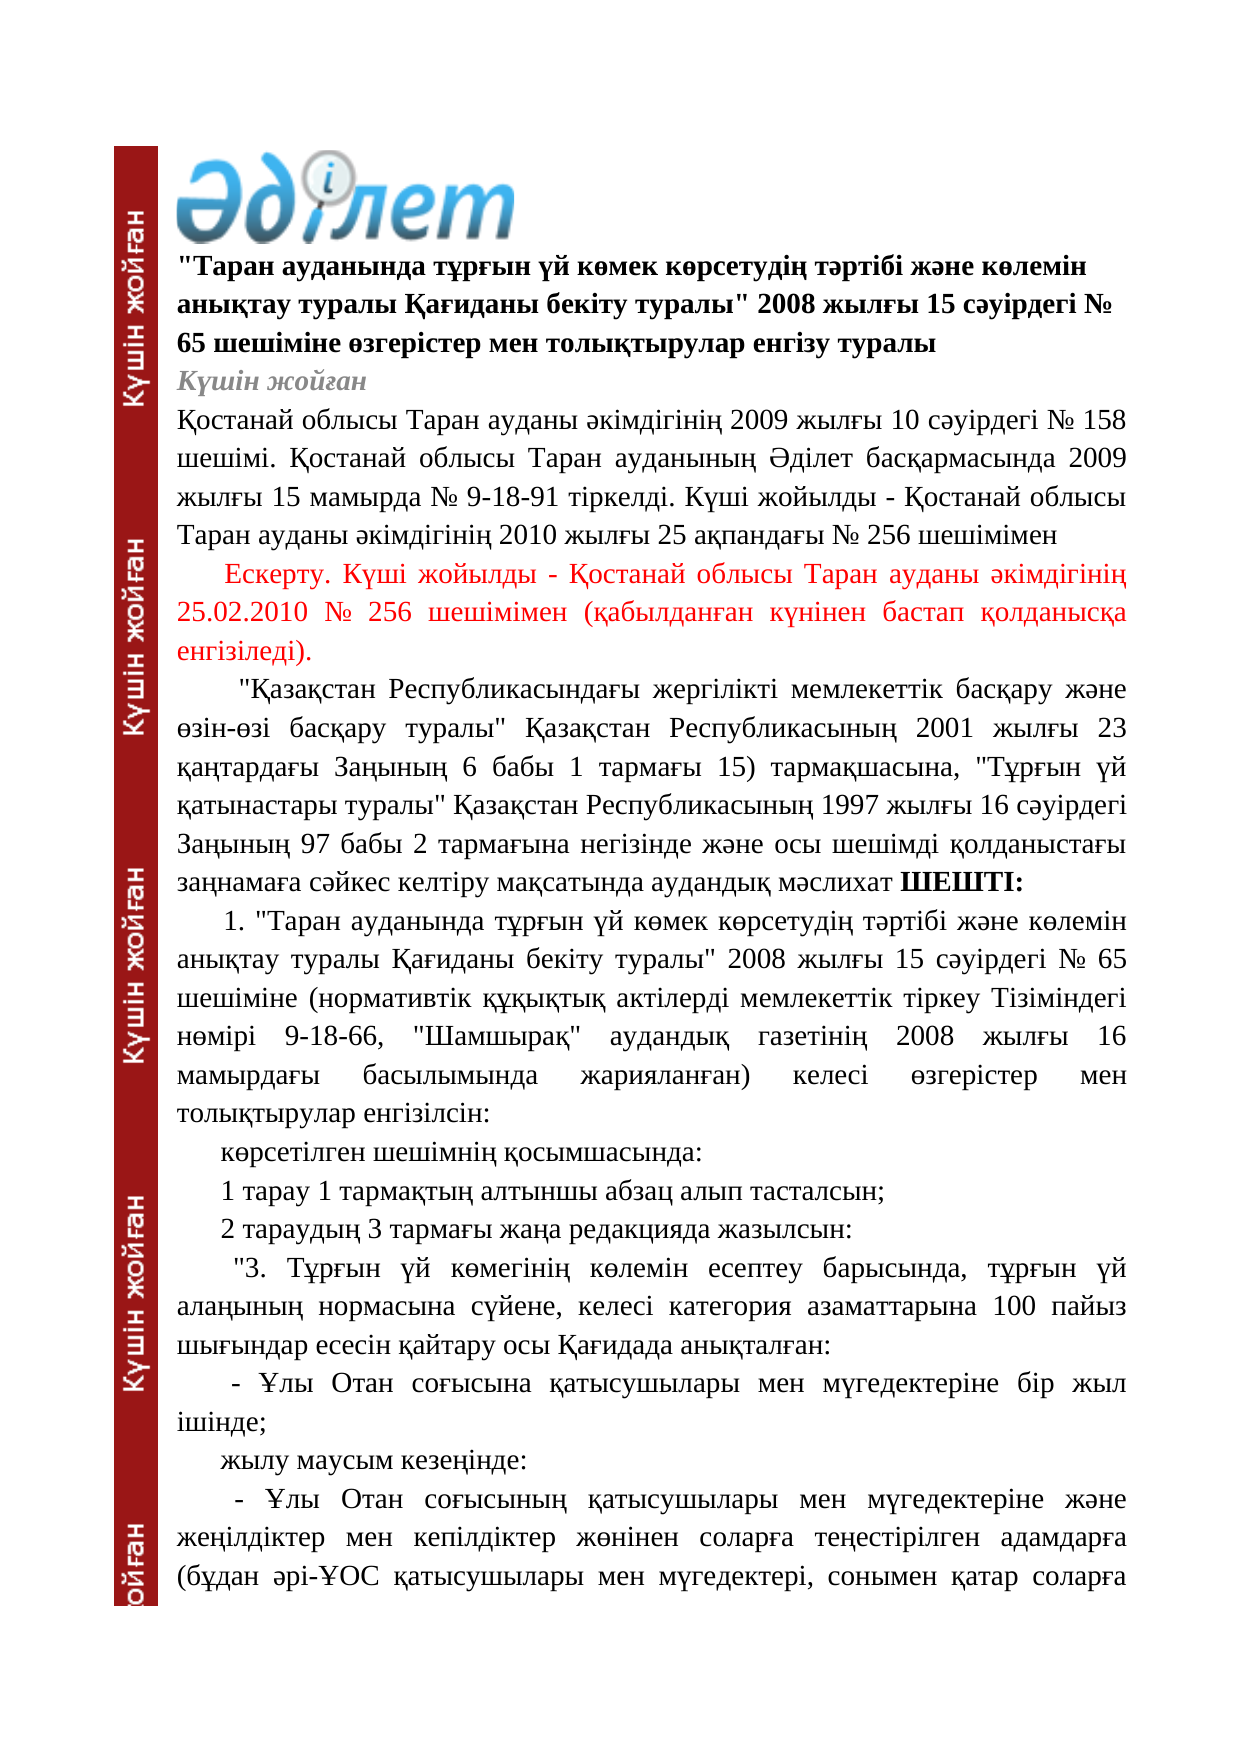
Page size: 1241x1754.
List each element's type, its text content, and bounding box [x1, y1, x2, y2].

picture [114, 551, 158, 556]
text 1. "Таран ауданында тұрғын үй көмек көрсетудің тәртібі және көлемін анықтау туралы Қағиданы бекіту туралы" 2008 жылғы 15 сәуірдегі № 65 шешіміне (нормативтік құқықтық актілерді мемлекеттік тіркеу Тізіміндегі нөмірі 9-18-66, "Шамшырақ" аудандық газетінің 2008 жылғы 16 мамырдағы басылымында жарияланған) келесі өзгерістер мен толықтырулар енгізілсін: [112, 903, 1128, 1129]
picture [114, 1360, 158, 1365]
picture [114, 397, 158, 402]
text - Ұлы Отан соғысына қатысушылары мен мүгедектеріне бір жыл ішінде; [112, 1365, 1128, 1437]
text көрсетілген шешімнің қосымшасында: [112, 1134, 1128, 1168]
picture [114, 898, 158, 903]
picture [114, 358, 158, 363]
text Күшін жойған [112, 363, 1128, 397]
picture [176, 150, 515, 244]
picture [114, 1129, 158, 1134]
text 1 тарау 1 тармақтың алтыншы абзац алып тасталсын; [112, 1173, 1128, 1206]
picture [114, 1206, 158, 1211]
picture [114, 1592, 158, 1606]
text "Қазақстан Республикасындағы жергілікті мемлекеттік басқару және өзін-өзі басқару туралы" Қазақстан Республикасының 2001 жылғы 23 қаңтардағы Заңының 6 бабы 1 тармағы 15) тармақшасына, "Тұрғын үй қатынастары туралы" Қазақстан Республикасының 1997 жылғы 16 сәуірдегі Заңының 97 бабы 2 тармағына негізінде және осы шешімді қолданыстағы заңнамаға сәйкес келтіру мақсатында аудандық мәслихат ШЕШТІ: [112, 672, 1128, 898]
picture [114, 1476, 158, 1481]
text Қостанай облысы Таран ауданы әкімдігінің 2009 жылғы 10 сәуірдегі № 158 шешімі. Қостанай облысы Таран ауданының Әділет басқармасында 2009 жылғы 15 мамырда № 9-18-91 тіркелді. Күші жойылды - Қостанай облысы Таран ауданы әкімдігінің 2010 жылғы 25 ақпандағы № 256 шешімімен [112, 402, 1128, 551]
picture [114, 667, 158, 672]
text "3. Тұрғын үй көмегінің көлемін есептеу барысында, тұрғын үй алаңының нормасына сүйене, келесі категория азаматтарына 100 пайыз шығындар есесін қайтару осы Қағидада анықталған: [112, 1250, 1128, 1360]
text "Таран ауданында тұрғын үй көмек көрсетудің тәртібі және көлемін анықтау туралы Қағиданы бекіту туралы" 2008 жылғы 15 сәуірдегі № 65 шешіміне өзгерістер мен толықтырулар енгізу туралы [112, 248, 1128, 358]
text жылу маусым кезеңінде: [112, 1442, 1128, 1476]
text 2 тараудың 3 тармағы жаңа редакцияда жазылсын: [112, 1211, 1128, 1245]
picture [114, 1245, 158, 1250]
picture [114, 1168, 158, 1173]
picture [114, 1437, 158, 1442]
picture [114, 146, 158, 248]
text Ескерту. Күші жойылды - Қостанай облысы Таран ауданы әкімдігінің 25.02.2010 № 256 шешімімен (қабылданған күнінен бастап қолданысқа енгізіледі). [112, 556, 1128, 667]
